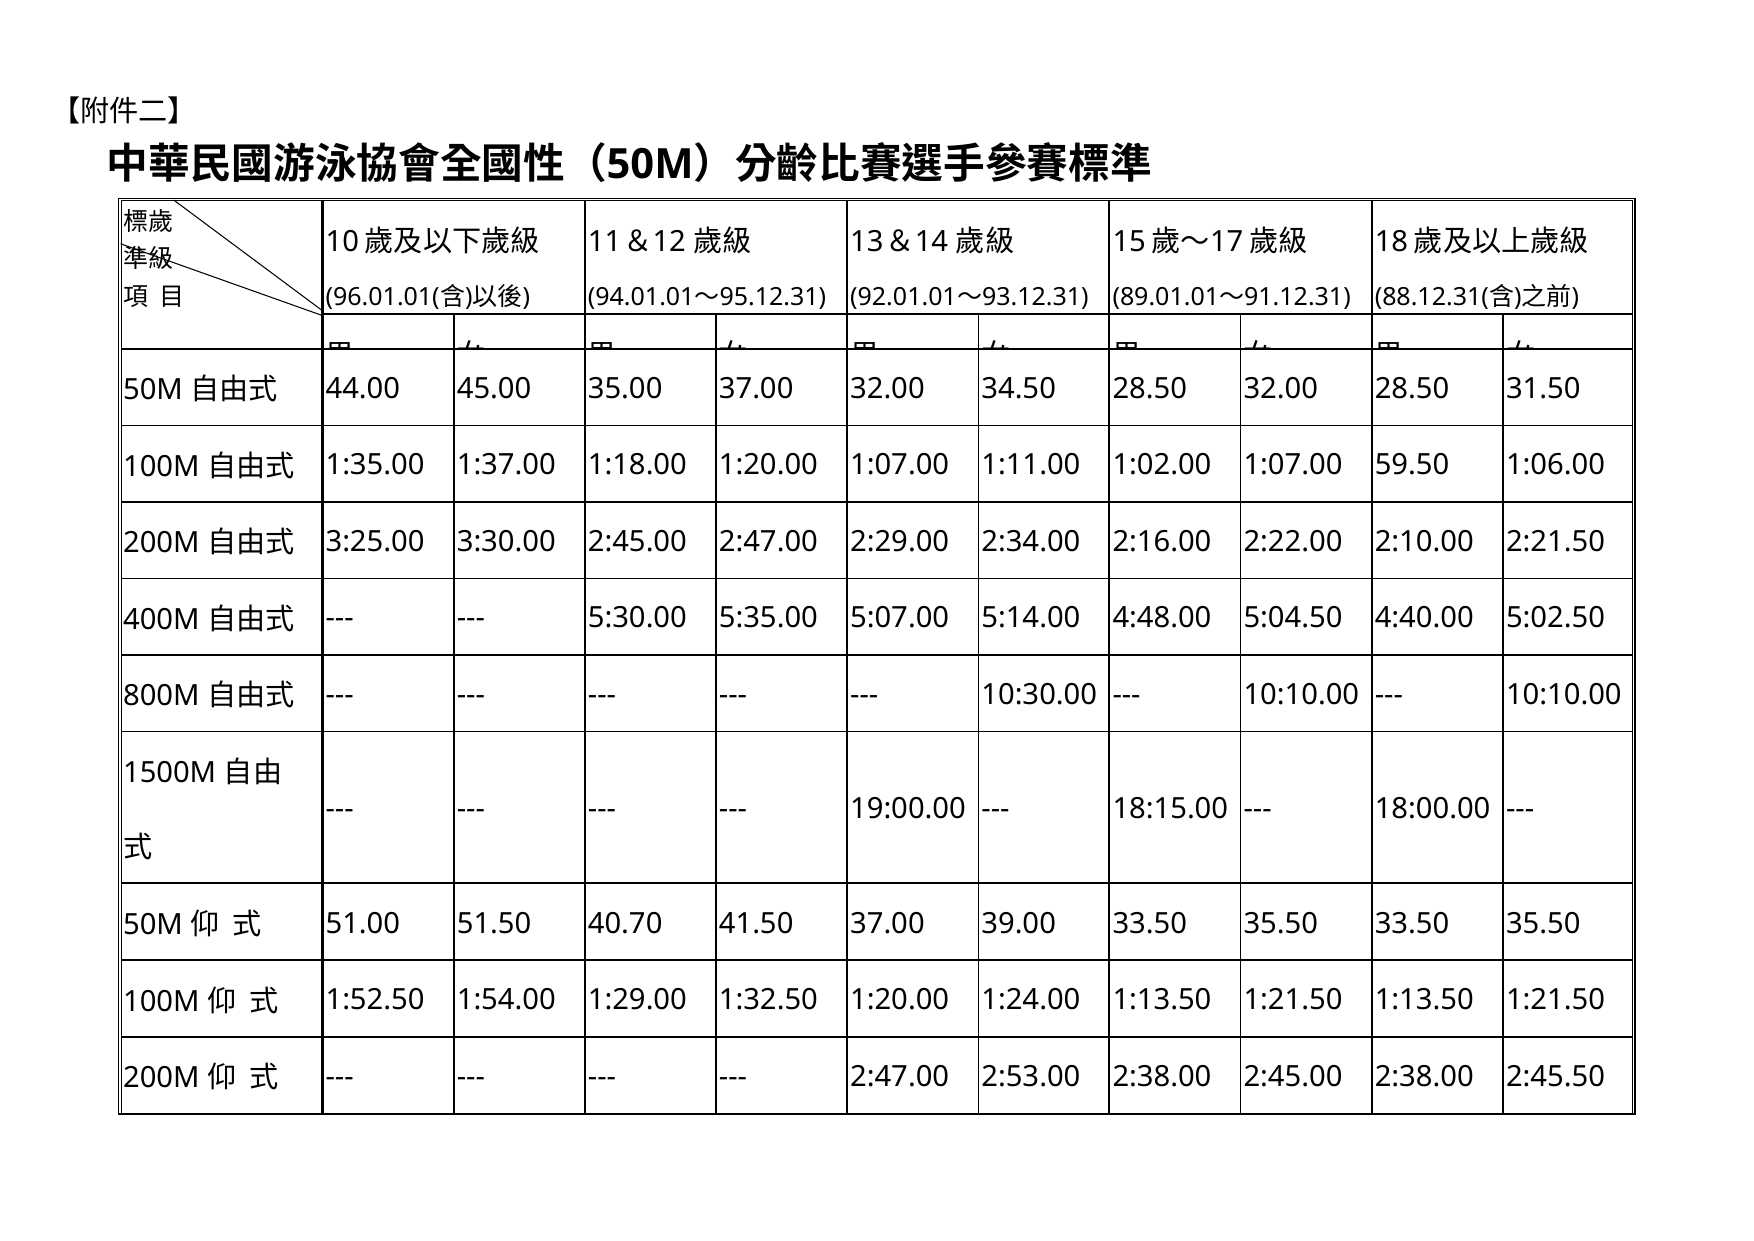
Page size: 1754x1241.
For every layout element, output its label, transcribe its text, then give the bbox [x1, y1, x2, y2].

table_cell 19:00.00 [848, 732, 978, 882]
table_cell 18:15.00 [1110, 732, 1240, 882]
table_cell 1:32.50 [717, 961, 846, 1036]
table_cell 51.50 [455, 884, 584, 959]
table_cell 3:30.00 [455, 503, 584, 578]
table_cell 35.00 [586, 350, 715, 424]
table_cell --- [1110, 656, 1240, 731]
table_cell --- [586, 1038, 715, 1112]
table_header 10歲及以下歲級 (96.01.01(含)以後) [324, 201, 584, 313]
table_cell 32.00 [848, 350, 978, 424]
table_cell --- [1241, 732, 1371, 882]
table_cell 1:13.50 [1373, 961, 1502, 1036]
table_cell 2:47.00 [848, 1038, 978, 1112]
table_cell 50M 仰 式 [122, 884, 321, 959]
table_cell 39.00 [979, 884, 1108, 959]
table_cell --- [979, 732, 1108, 882]
table_cell 59.50 [1373, 426, 1502, 501]
table_cell 31.50 [1504, 350, 1632, 424]
table_cell 37.00 [717, 350, 846, 424]
table_cell 1:21.50 [1241, 961, 1371, 1036]
table_header 標歲 準級 項 目 [122, 246, 321, 347]
table_cell 1500M 自由式 [122, 732, 321, 882]
table_cell 2:29.00 [848, 503, 978, 578]
table_cell 50M 自由式 [122, 350, 321, 424]
table_cell 200M 仰 式 [122, 1038, 321, 1112]
table_cell 10:10.00 [1504, 656, 1632, 731]
table_cell 4:40.00 [1373, 579, 1502, 654]
table_cell 女 [979, 315, 1108, 347]
text 中華民國游泳協會全國性（50M）分齡比賽選手參賽標準 [106, 123, 1648, 198]
table_cell 2:34.00 [979, 503, 1108, 578]
table_cell 10:10.00 [1241, 656, 1371, 731]
table_cell 男 [1373, 315, 1502, 347]
table_cell 1:20.00 [848, 961, 978, 1036]
table_cell 1:52.50 [324, 961, 453, 1036]
table_cell 2:16.00 [1110, 503, 1240, 578]
table_cell 10:30.00 [979, 656, 1108, 731]
table_cell 1:11.00 [979, 426, 1108, 501]
table_cell 2:45.00 [1241, 1038, 1371, 1112]
table_cell 1:54.00 [455, 961, 584, 1036]
table_cell 5:04.50 [1241, 579, 1371, 654]
table_cell 5:30.00 [586, 579, 715, 654]
table_cell 1:21.50 [1504, 961, 1632, 1036]
table_cell 100M 自由式 [122, 426, 321, 501]
table_cell --- [324, 1038, 453, 1112]
table_cell 2:38.00 [1373, 1038, 1502, 1112]
table_cell 100M 仰 式 [122, 961, 321, 1036]
table_cell 400M 自由式 [122, 579, 321, 654]
table_cell 女 [455, 315, 584, 347]
table_cell 35.50 [1504, 884, 1632, 959]
table_cell 28.50 [1373, 350, 1502, 424]
table_cell --- [455, 1038, 584, 1112]
table_cell 33.50 [1373, 884, 1502, 959]
table_cell 1:37.00 [455, 426, 584, 501]
table_cell 37.00 [848, 884, 978, 959]
table_cell 34.50 [979, 350, 1108, 424]
table_cell --- [455, 656, 584, 731]
table_cell --- [586, 732, 715, 882]
table_cell 女 [1241, 315, 1371, 347]
table_cell 44.00 [324, 350, 453, 424]
table_cell 2:21.50 [1504, 503, 1632, 578]
table_cell --- [848, 656, 978, 731]
table_cell --- [324, 579, 453, 654]
table_cell 35.50 [1241, 884, 1371, 959]
table_cell 2:45.00 [586, 503, 715, 578]
table_cell 1:24.00 [979, 961, 1108, 1036]
table_cell 5:14.00 [979, 579, 1108, 654]
table_cell --- [717, 1038, 846, 1112]
table_cell 51.00 [324, 884, 453, 959]
table_cell --- [1504, 732, 1632, 882]
table_cell 1:06.00 [1504, 426, 1632, 501]
table_cell 男 [586, 315, 715, 347]
table_cell 200M 自由式 [122, 503, 321, 578]
table_cell 2:38.00 [1110, 1038, 1240, 1112]
table_header 15歲～17歲級 (89.01.01～91.12.31) [1110, 201, 1371, 313]
table_cell 男 [1110, 315, 1240, 347]
table_cell 1:29.00 [586, 961, 715, 1036]
table_cell 3:25.00 [324, 503, 453, 578]
table_cell 41.50 [717, 884, 846, 959]
table_cell 1:07.00 [1241, 426, 1371, 501]
table_cell 4:48.00 [1110, 579, 1240, 654]
table_header 標歲 準級 項 目 [122, 201, 321, 314]
table_cell 5:35.00 [717, 579, 846, 654]
table_cell --- [324, 656, 453, 731]
table_cell 2:45.50 [1504, 1038, 1632, 1112]
table_cell 2:10.00 [1373, 503, 1502, 578]
table_cell 1:07.00 [848, 426, 978, 501]
table_cell --- [455, 579, 584, 654]
table_cell 女 [1504, 315, 1632, 347]
table_cell 男 [848, 315, 978, 347]
table_cell 女 [717, 315, 846, 347]
table_cell --- [586, 656, 715, 731]
table_cell 2:22.00 [1241, 503, 1371, 578]
table_cell 1:02.00 [1110, 426, 1240, 501]
table_cell --- [324, 732, 453, 882]
table_cell --- [717, 732, 846, 882]
table_header 18歲及以上歲級 (88.12.31(含)之前) [1373, 201, 1632, 313]
table_cell 32.00 [1241, 350, 1371, 424]
table_cell 33.50 [1110, 884, 1240, 959]
table_cell 1:35.00 [324, 426, 453, 501]
table_cell 5:02.50 [1504, 579, 1632, 654]
table_cell 2:53.00 [979, 1038, 1108, 1112]
table_cell 18:00.00 [1373, 732, 1502, 882]
table_cell 5:07.00 [848, 579, 978, 654]
table_cell 男 [324, 315, 453, 347]
table_cell --- [717, 656, 846, 731]
table_cell 28.50 [1110, 350, 1240, 424]
table_cell 1:18.00 [586, 426, 715, 501]
table_cell --- [455, 732, 584, 882]
table_cell 2:47.00 [717, 503, 846, 578]
table_cell --- [1373, 656, 1502, 731]
table_header 13＆14 歲級 (92.01.01～93.12.31) [848, 201, 1108, 313]
table_cell 45.00 [455, 350, 584, 424]
table_cell 40.70 [586, 884, 715, 959]
table_cell 1:20.00 [717, 426, 846, 501]
table_cell 1:13.50 [1110, 961, 1240, 1036]
table_cell 800M 自由式 [122, 656, 321, 731]
table_header 11＆12 歲級 (94.01.01～95.12.31) [586, 201, 846, 313]
